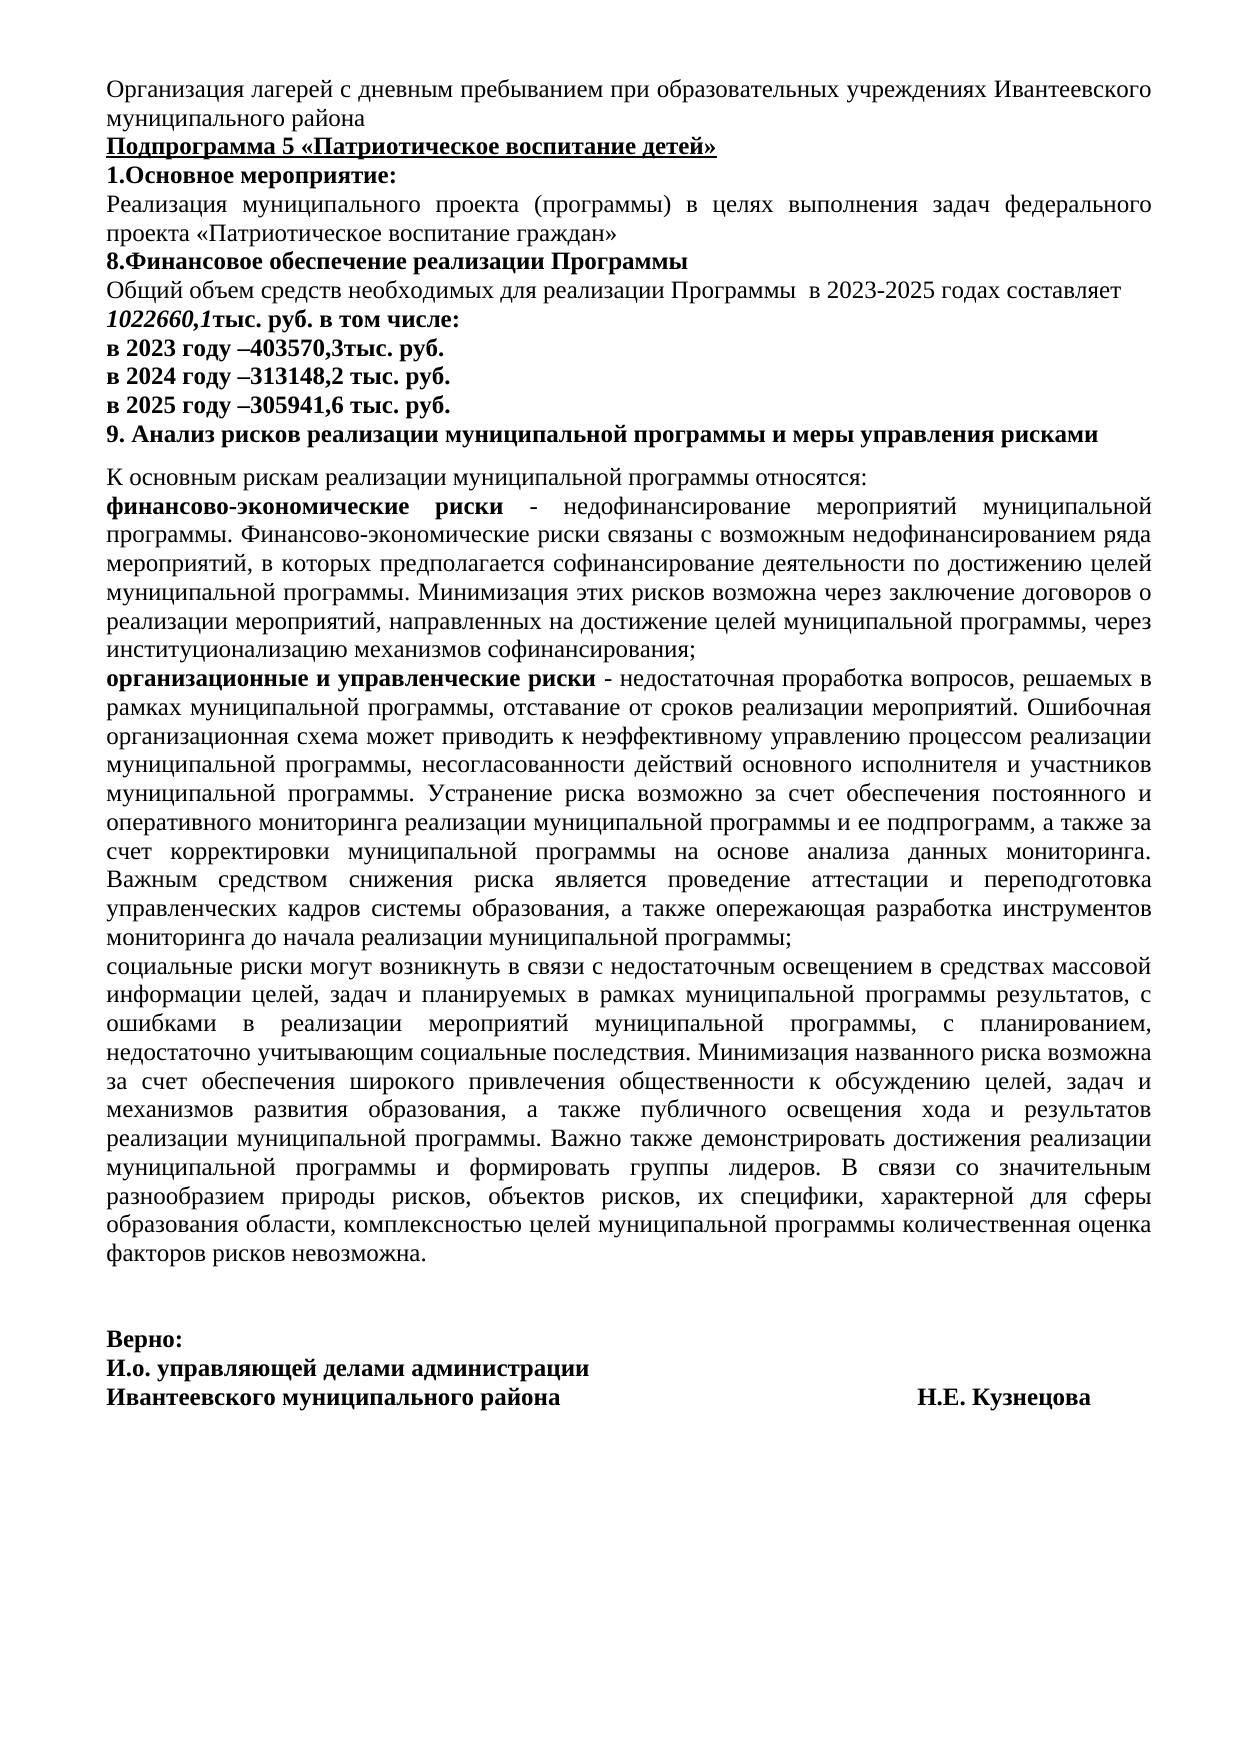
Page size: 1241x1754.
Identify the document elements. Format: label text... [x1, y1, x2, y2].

text Организация лагерей с дневным пребыванием при образовательных учреждениях Ивантеевского муниципального района [106, 74, 1153, 131]
text Общий объем средств необходимых для реализации Программы в 2023-2025 годах составляет [106, 275, 1153, 304]
subtitle 9. Анализ рисков реализации муниципальной программы и меры управления рисками [106, 419, 1141, 448]
text социальные риски могут возникнуть в связи с недостаточным освещением в средствах массовой информации целей, задач и планируемых в рамках муниципальной программы результатов, с ошибками в реализации мероприятий муниципальной программы, с планированием, недостаточно учитывающим социальные последствия. Минимизация названного риска возможна за счет обеспечения широкого привлечения общественности к обсуждению целей, задач и механизмов развития образования, а также публичного освещения хода и результатов реализации муниципальной программы. Важно также демонстрировать достижения реализации муниципальной программы и формировать группы лидеров. В связи со значительным разнообразием природы рисков, объектов рисков, их специфики, характерной для сферы образования области, комплексностью целей муниципальной программы количественная оценка факторов рисков невозможна. [106, 951, 1153, 1267]
text И.о. управляющей делами администрации [106, 1353, 1153, 1382]
text 8.Финансовое обеспечение реализации Программы [106, 246, 1153, 275]
text 1.Основное мероприятие: [106, 160, 1153, 189]
text Ивантеевского муниципального района Н.Е. Кузнецова [106, 1382, 1153, 1411]
text в 2025 году –305941,6 тыс. руб. [106, 390, 1153, 419]
text 1022660,1тыс. руб. в том числе: [106, 304, 1153, 333]
text в 2024 году –313148,2 тыс. руб. [106, 361, 1153, 390]
text К основным рискам реализации муниципальной программы относятся: [106, 462, 1153, 491]
text Подпрограмма 5 «Патриотическое воспитание детей» [106, 131, 1153, 160]
text в 2023 году –403570,3тыс. руб. [106, 333, 1153, 361]
text Реализация муниципального проекта (программы) в целях выполнения задач федерального проекта «Патриотическое воспитание граждан» [106, 189, 1153, 246]
text Верно: [106, 1324, 1153, 1353]
text организационные и управленческие риски - недостаточная проработка вопросов, решаемых в рамках муниципальной программы, отставание от сроков реализации мероприятий. Ошибочная организационная схема может приводить к неэффективному управлению процессом реализации муниципальной программы, несогласованности действий основного исполнителя и участников муниципальной программы. Устранение риска возможно за счет обеспечения постоянного и оперативного мониторинга реализации муниципальной программы и ее подпрограмм, а также за счет корректировки муниципальной программы на основе анализа данных мониторинга. Важным средством снижения риска является проведение аттестации и переподготовка управленческих кадров системы образования, а также опережающая разработка инструментов мониторинга до начала реализации муниципальной программы; [106, 663, 1153, 951]
text финансово-экономические риски - недофинансирование мероприятий муниципальной программы. Финансово-экономические риски связаны с возможным недофинансированием ряда мероприятий, в которых предполагается софинансирование деятельности по достижению целей муниципальной программы. Минимизация этих рисков возможна через заключение договоров о реализации мероприятий, направленных на достижение целей муниципальной программы, через институционализацию механизмов софинансирования; [106, 491, 1153, 663]
